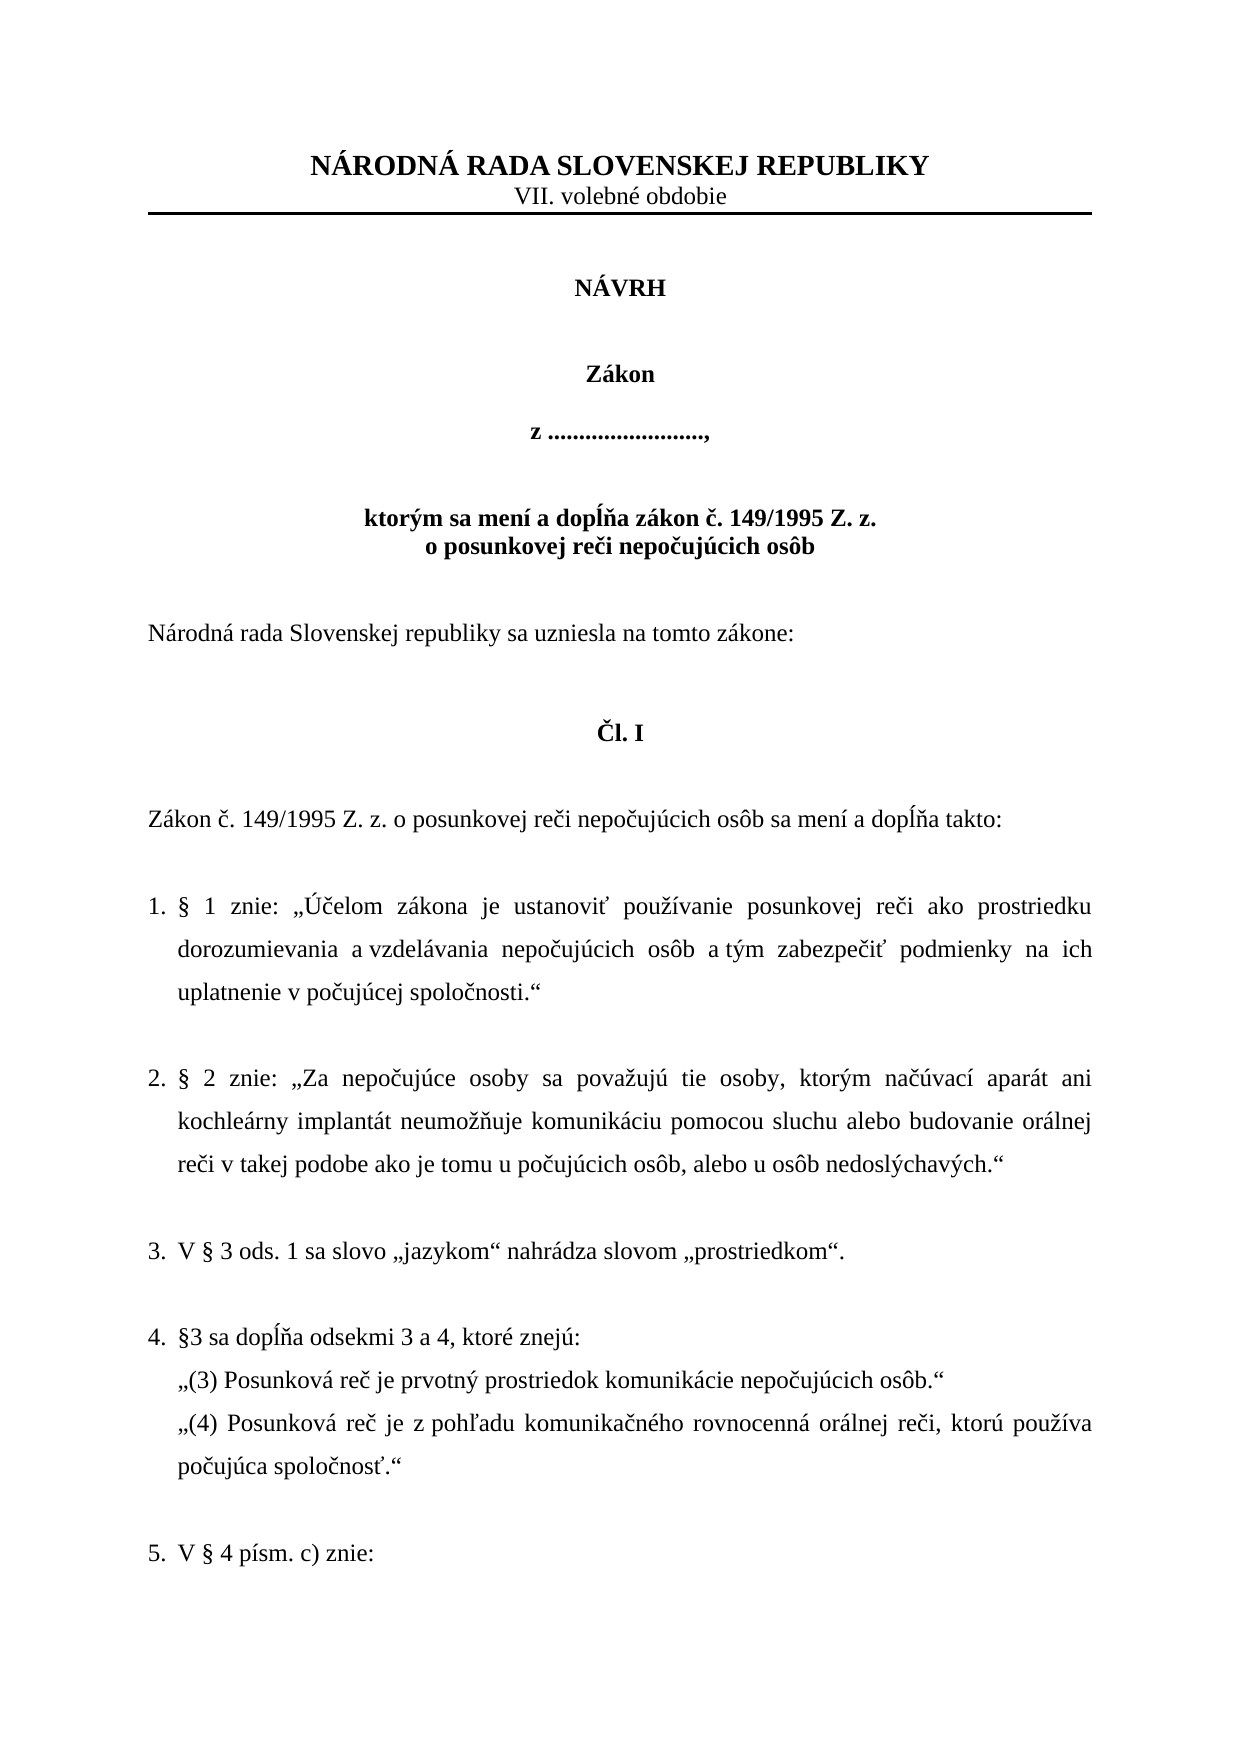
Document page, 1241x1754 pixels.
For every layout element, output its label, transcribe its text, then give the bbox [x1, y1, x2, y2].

subtitle NÁrodná rada sLOVENSKEJ REPUBLIKY [148, 148, 1092, 181]
list § 1 znie: „Účelom zákona je ustanoviť používanie posunkovej reči ako prostriedku dorozumievania a vzdelávania nepočujúcich osôb a tým zabezpečiť podmienky na ich uplatnenie v počujúcej spoločnosti.“ [148, 891, 1092, 1006]
text z ........................., [148, 416, 1092, 445]
text Čl. I [148, 718, 1092, 747]
text Národná rada Slovenskej republiky sa uzniesla na tomto zákone: [148, 618, 1092, 646]
list § 2 znie: „Za nepočujúce osoby sa považujú tie osoby, ktorým načúvací aparát ani kochleárny implantát neumožňuje komunikáciu pomocou sluchu alebo budovanie orálnej reči v takej podobe ako je tomu u počujúcich osôb, alebo u osôb nedoslýchavých.“ [148, 1063, 1092, 1178]
text ktorým sa mení a dopĺňa zákon č. 149/1995 Z. z. [148, 503, 1092, 531]
text „(3) Posunková reč je prvotný prostriedok komunikácie nepočujúcich osôb.“ [177, 1365, 1092, 1394]
text Zákon [148, 359, 1092, 388]
list V § 4 písm. c) znie: [148, 1538, 1092, 1566]
text „(4) Posunková reč je z pohľadu komunikačného rovnocenná orálnej reči, ktorú používa počujúca spoločnosť.“ [177, 1408, 1092, 1480]
text Zákon č. 149/1995 Z. z. o posunkovej reči nepočujúcich osôb sa mení a dopĺňa takto: [148, 804, 1092, 833]
text o posunkovej reči nepočujúcich osôb [148, 531, 1092, 560]
list V § 3 ods. 1 sa slovo „jazykom“ nahrádza slovom „prostriedkom“. [148, 1236, 1092, 1264]
list §3 sa dopĺňa odsekmi 3 a 4, ktoré znejú: [148, 1322, 1092, 1351]
text NÁVRH [148, 273, 1092, 301]
subtitle VII. volebné obdobie [148, 181, 1092, 212]
